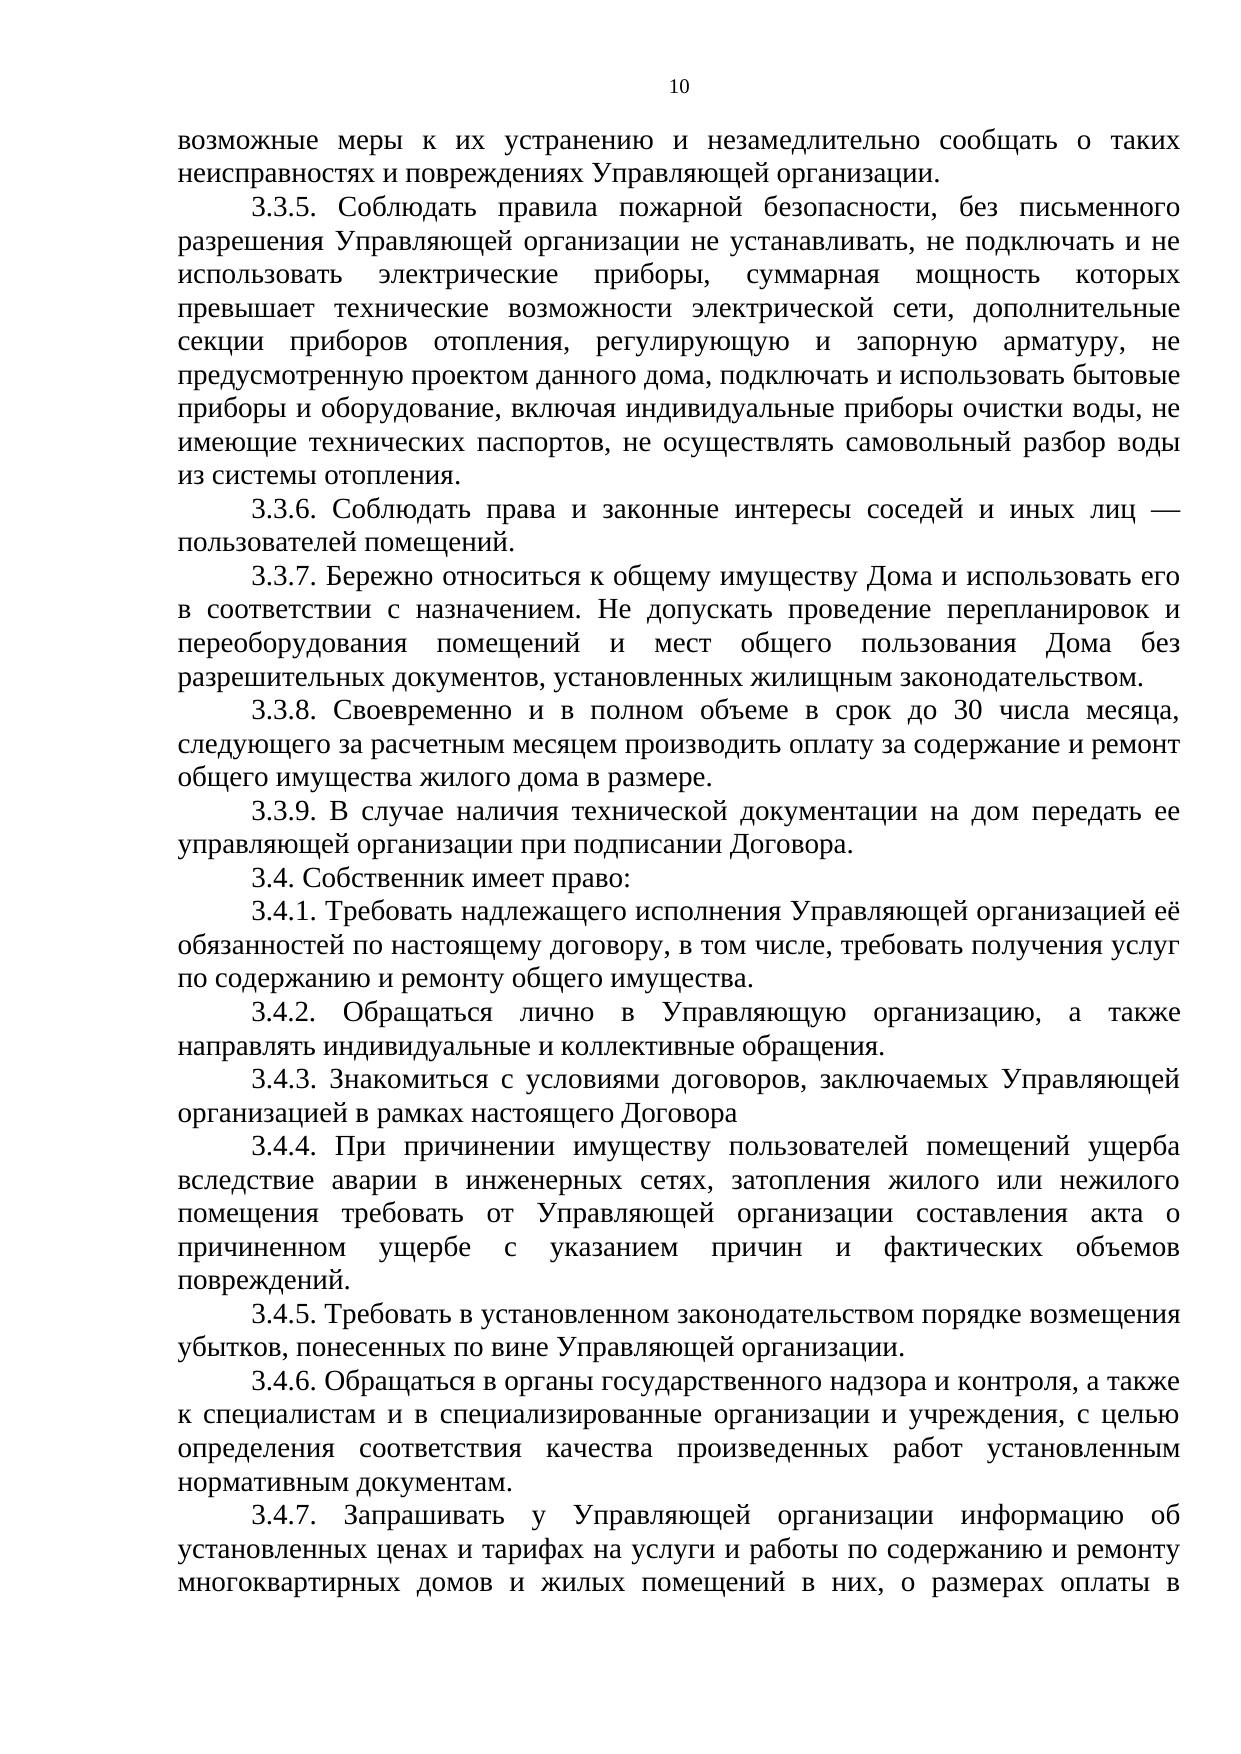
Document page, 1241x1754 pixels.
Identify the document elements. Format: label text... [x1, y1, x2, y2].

text 3.4.2. Обращаться лично в Управляющую организацию, а также направлять индивидуальные и коллективные обращения. [177, 994, 1181, 1061]
text 3.4.1. Требовать надлежащего исполнения Управляющей организацией её обязанностей по настоящему договору, в том числе, требовать получения услуг по содержанию и ремонту общего имущества. [177, 893, 1181, 994]
text 3.3.7. Бережно относиться к общему имуществу Дома и использовать его в соответствии с назначением. Не допускать проведение перепланировок и переоборудования помещений и мест общего пользования Дома без разрешительных документов, установленных жилищным законодательством. [177, 558, 1181, 692]
text 3.4.5. Требовать в установленном законодательством порядке возмещения убытков, понесенных по вине Управляющей организации. [177, 1296, 1181, 1363]
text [177, 122, 1181, 189]
text 3.4.6. Обращаться в органы государственного надзора и контроля, а также к специалистам и в специализированные организации и учреждения, с целью определения соответствия качества произведенных работ установленным нормативным документам. [177, 1363, 1181, 1497]
text 3.3.9. В случае наличия технической документации на дом передать ее управляющей организации при подписании Договора. [177, 793, 1181, 860]
text 3.3.6. Соблюдать права и законные интересы соседей и иных лиц — пользователей помещений. [177, 491, 1181, 558]
text 3.4. Собственник имеет право: [177, 860, 1181, 893]
text 3.3.5. Соблюдать правила пожарной безопасности, без письменного разрешения Управляющей организации не устанавливать, не подключать и не использовать электрические приборы, суммарная мощность которых превышает технические возможности электрической сети, дополнительные секции приборов отопления, регулирующую и запорную арматуру, не предусмотренную проектом данного дома, подключать и использовать бытовые приборы и оборудование, включая индивидуальные приборы очистки воды, не имеющие технических паспортов, не осуществлять самовольный разбор воды из системы отопления. [177, 189, 1181, 491]
text 3.3.8. Своевременно и в полном объеме в срок до 30 числа месяца, следующего за расчетным месяцем производить оплату за содержание и ремонт общего имущества жилого дома в размере. [177, 692, 1181, 793]
text 3.4.4. При причинении имуществу пользователей помещений ущерба вследствие аварии в инженерных сетях, затопления жилого или нежилого помещения требовать от Управляющей организации составления акта о причиненном ущербе с указанием причин и фактических объемов повреждений. [177, 1128, 1181, 1296]
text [177, 1497, 1181, 1598]
text 3.4.3. Знакомиться с условиями договоров, заключаемых Управляющей организацией в рамках настоящего Договора [177, 1061, 1181, 1128]
